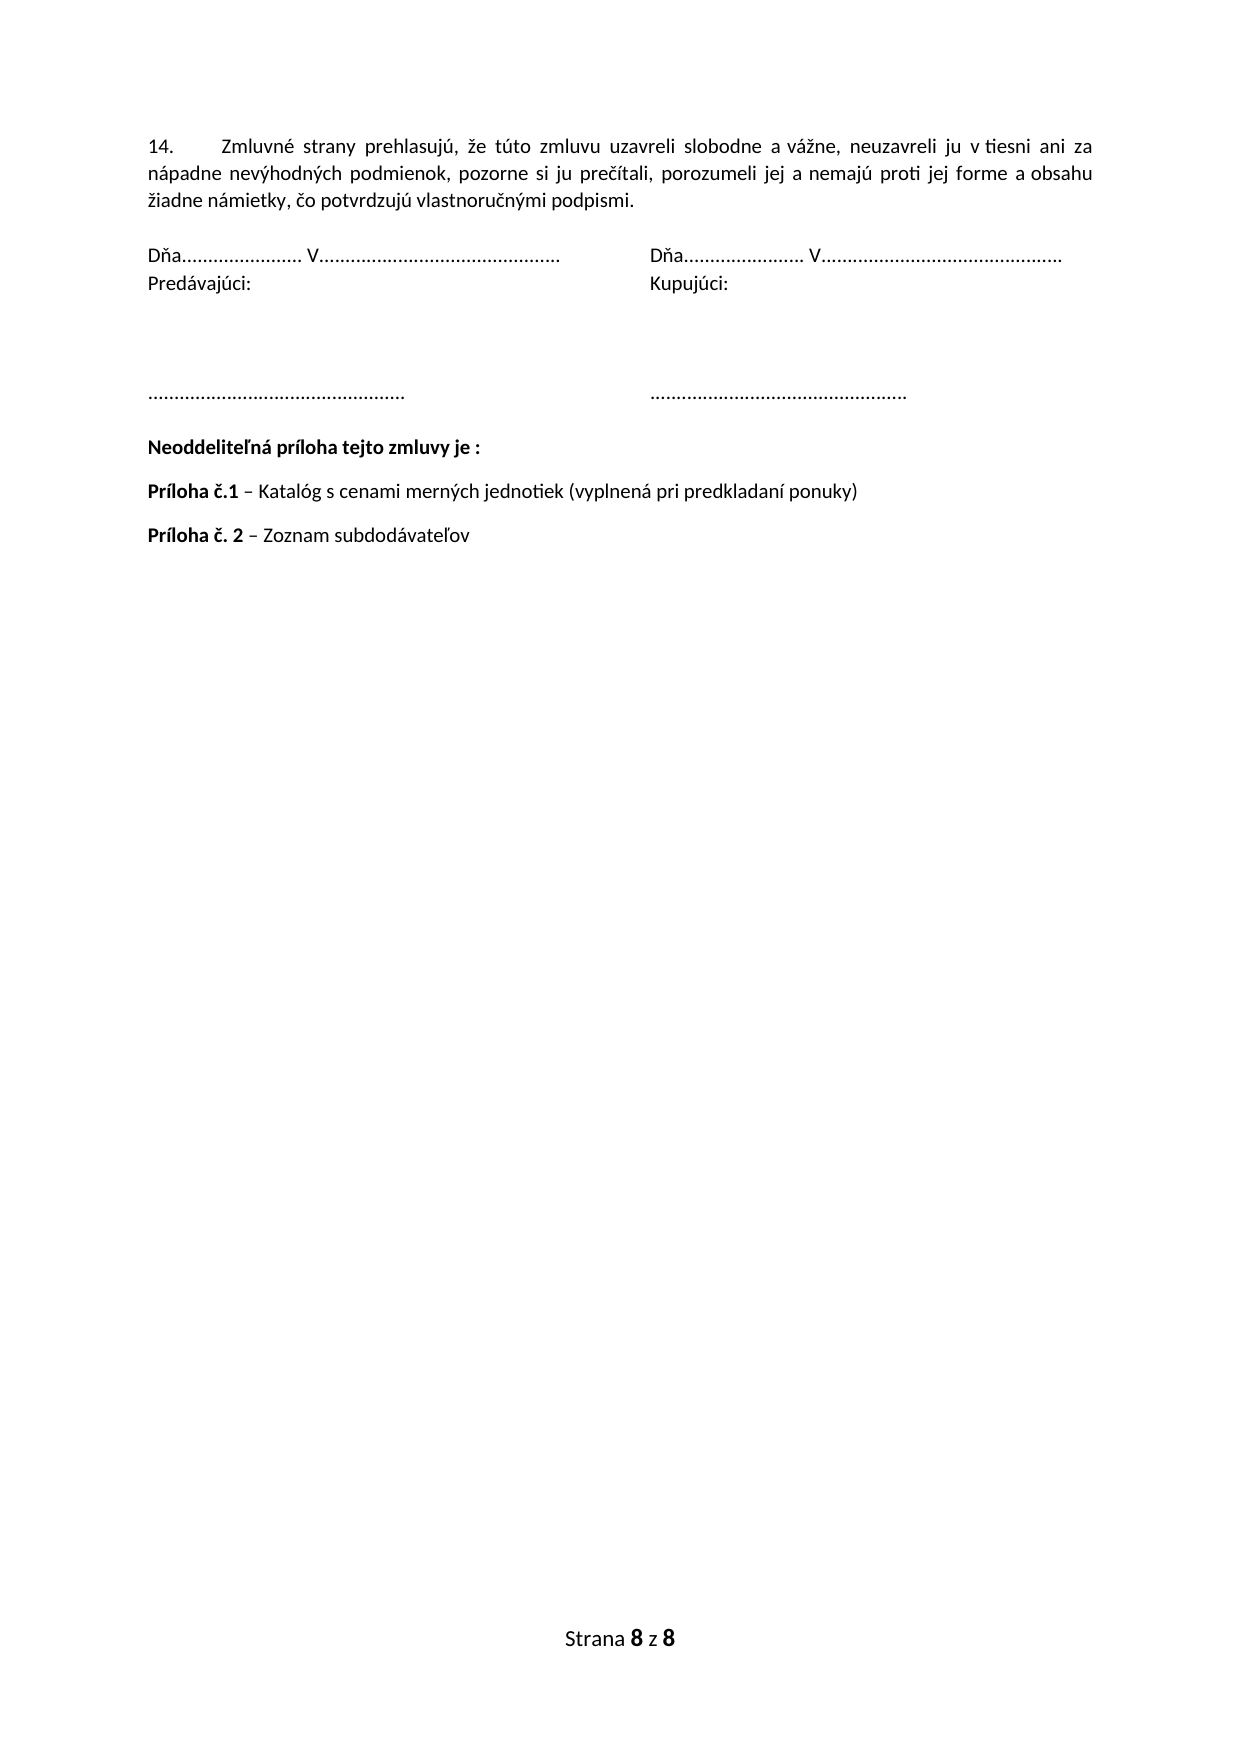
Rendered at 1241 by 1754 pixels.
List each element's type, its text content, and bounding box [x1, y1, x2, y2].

list Zmluvné strany prehlasujú, že túto zmluvu uzavreli slobodne a vážne, neuzavreli ju v tiesni ani za nápadne nevýhodných podmienok, pozorne si ju prečítali, porozumeli jej a nemajú proti jej forme a obsahu žiadne námietky, čo potvrdzujú vlastnoručnými podpismi. [148, 133, 1093, 213]
text Príloha č.1 – Katalóg s cenami merných jednotiek (vyplnená pri predkladaní ponuky) [148, 478, 1093, 504]
list ................................................. ................................................. [148, 379, 1093, 405]
text Dňa....................... V.............................................. Dňa....................... V.............................................. [148, 242, 1093, 268]
list Predávajúci: Kupujúci: [148, 270, 1093, 295]
text Príloha č. 2 – Zoznam subdodávateľov [148, 522, 1093, 548]
text Neoddeliteľná príloha tejto zmluvy je : [148, 434, 1093, 460]
